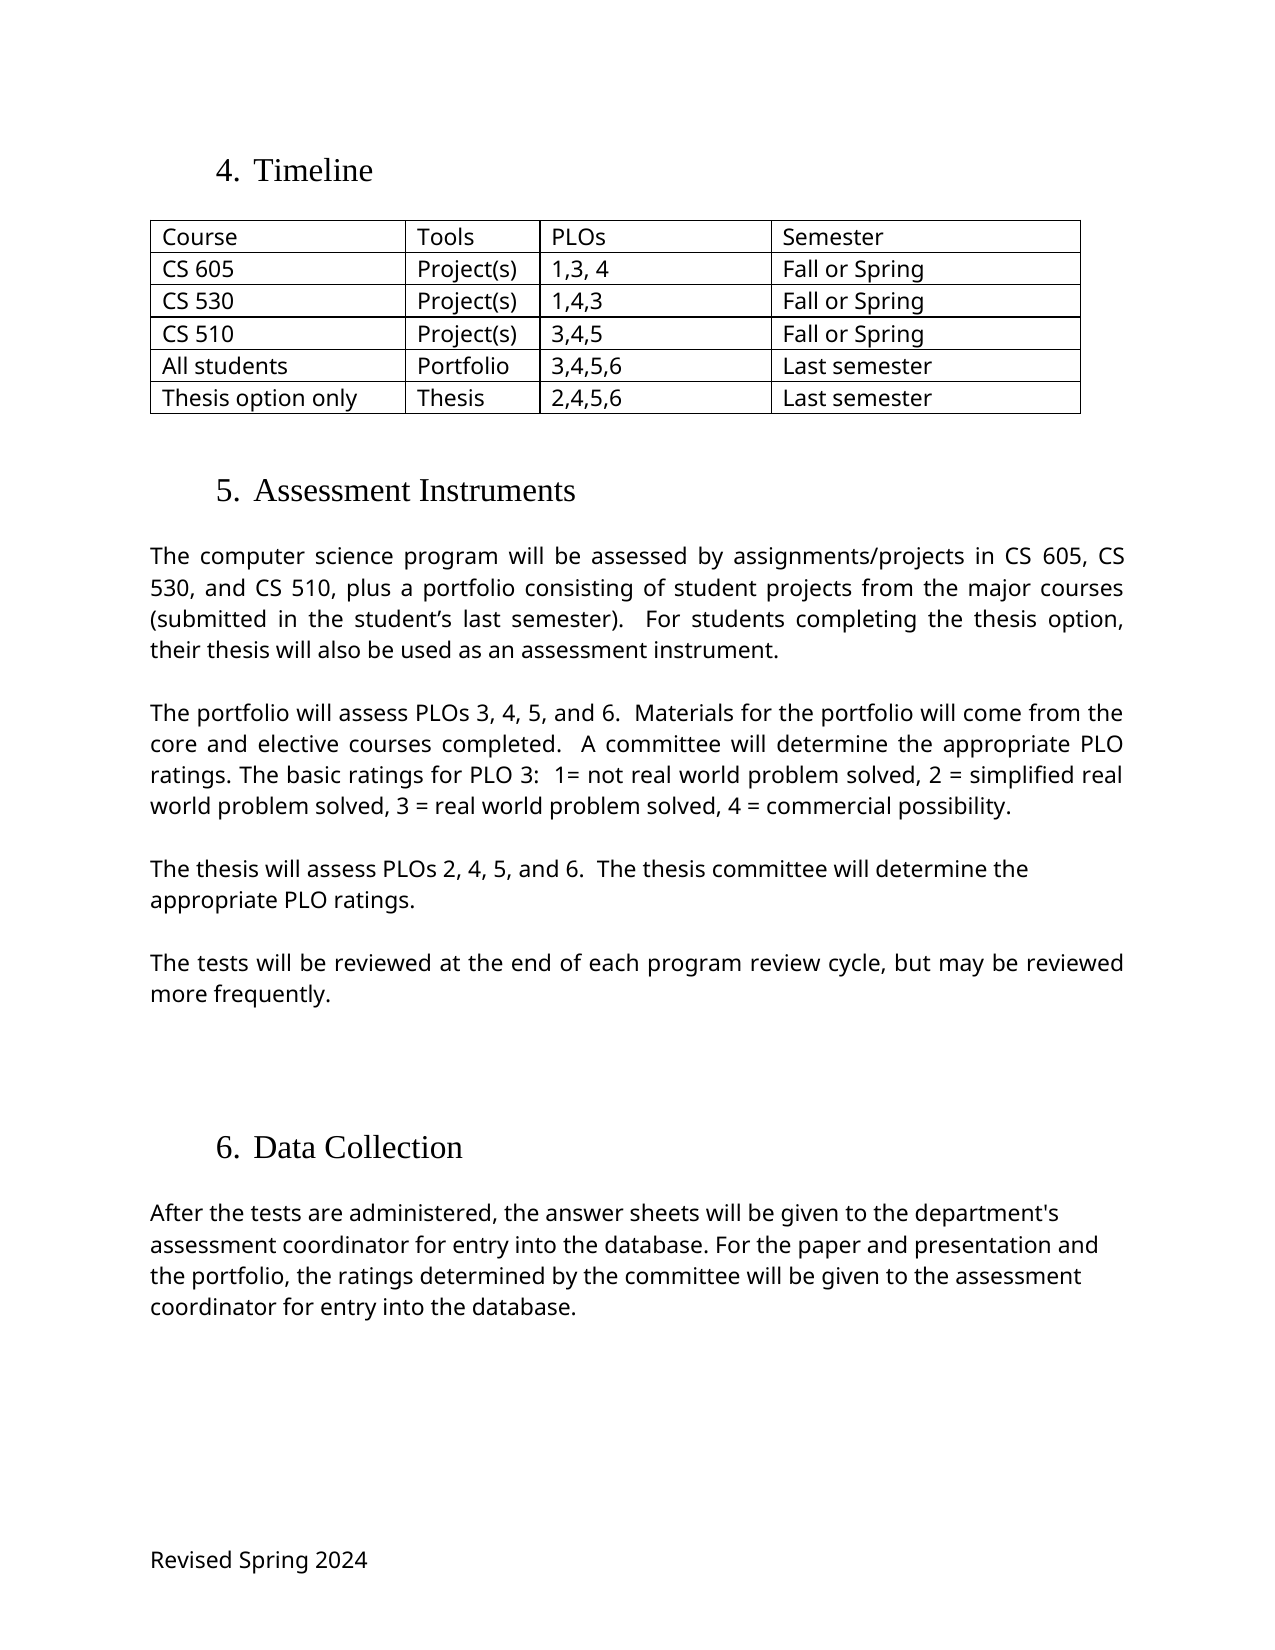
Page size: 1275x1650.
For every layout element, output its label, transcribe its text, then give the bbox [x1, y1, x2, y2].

subtitle Timeline [216, 150, 1125, 188]
text The portfolio will assess PLOs 3, 4, 5, and 6. Materials for the portfolio will come from the core and elective courses completed. A committee will determine the appropriate PLO ratings. The basic ratings for PLO 3: 1= not real world problem solved, 2 = simplified real world problem solved, 3 = real world problem solved, 4 = commercial possibility. [150, 696, 1125, 821]
table_cell 2,4,5,6 [541, 382, 771, 413]
text The thesis will assess PLOs 2, 4, 5, and 6. The thesis committee will determine the appropriate PLO ratings. [150, 853, 1125, 915]
table_cell CS 605 [151, 253, 405, 284]
table_cell Thesis option only [151, 382, 405, 413]
table_header PLOs [541, 221, 771, 252]
table_cell Portfolio [406, 350, 539, 381]
table_cell CS 530 [151, 285, 405, 316]
subtitle Assessment Instruments [216, 471, 1125, 509]
table_cell CS 510 [151, 318, 405, 349]
table_cell Project(s) [406, 318, 539, 349]
table_cell Project(s) [406, 253, 539, 284]
table_cell 1,4,3 [541, 285, 771, 316]
table_cell Last semester [772, 382, 1080, 413]
text The computer science program will be assessed by assignments/projects in CS 605, CS 530, and CS 510, plus a portfolio consisting of student projects from the major courses (submitted in the student’s last semester). For students completing the thesis option, their thesis will also be used as an assessment instrument. [150, 540, 1125, 665]
text After the tests are administered, the answer sheets will be given to the department's assessment coordinator for entry into the database. For the paper and presentation and the portfolio, the ratings determined by the committee will be given to the assessment coordinator for entry into the database. [150, 1197, 1125, 1322]
table_cell 3,4,5 [541, 318, 771, 349]
table_header Semester [772, 221, 1080, 252]
table_cell Fall or Spring [772, 318, 1080, 349]
table_cell Fall or Spring [772, 253, 1080, 284]
table_cell Project(s) [406, 285, 539, 316]
table_header Course [151, 221, 405, 252]
subtitle Data Collection [216, 1128, 1125, 1166]
text The tests will be reviewed at the end of each program review cycle, but may be reviewed more frequently. [150, 946, 1125, 1009]
table_cell All students [151, 350, 405, 381]
table_cell Thesis [406, 382, 539, 413]
table_cell Last semester [772, 350, 1080, 381]
table_cell 3,4,5,6 [541, 350, 771, 381]
table_cell 1,3, 4 [541, 253, 771, 284]
table_header Tools [406, 221, 539, 252]
table_cell Fall or Spring [772, 285, 1080, 316]
